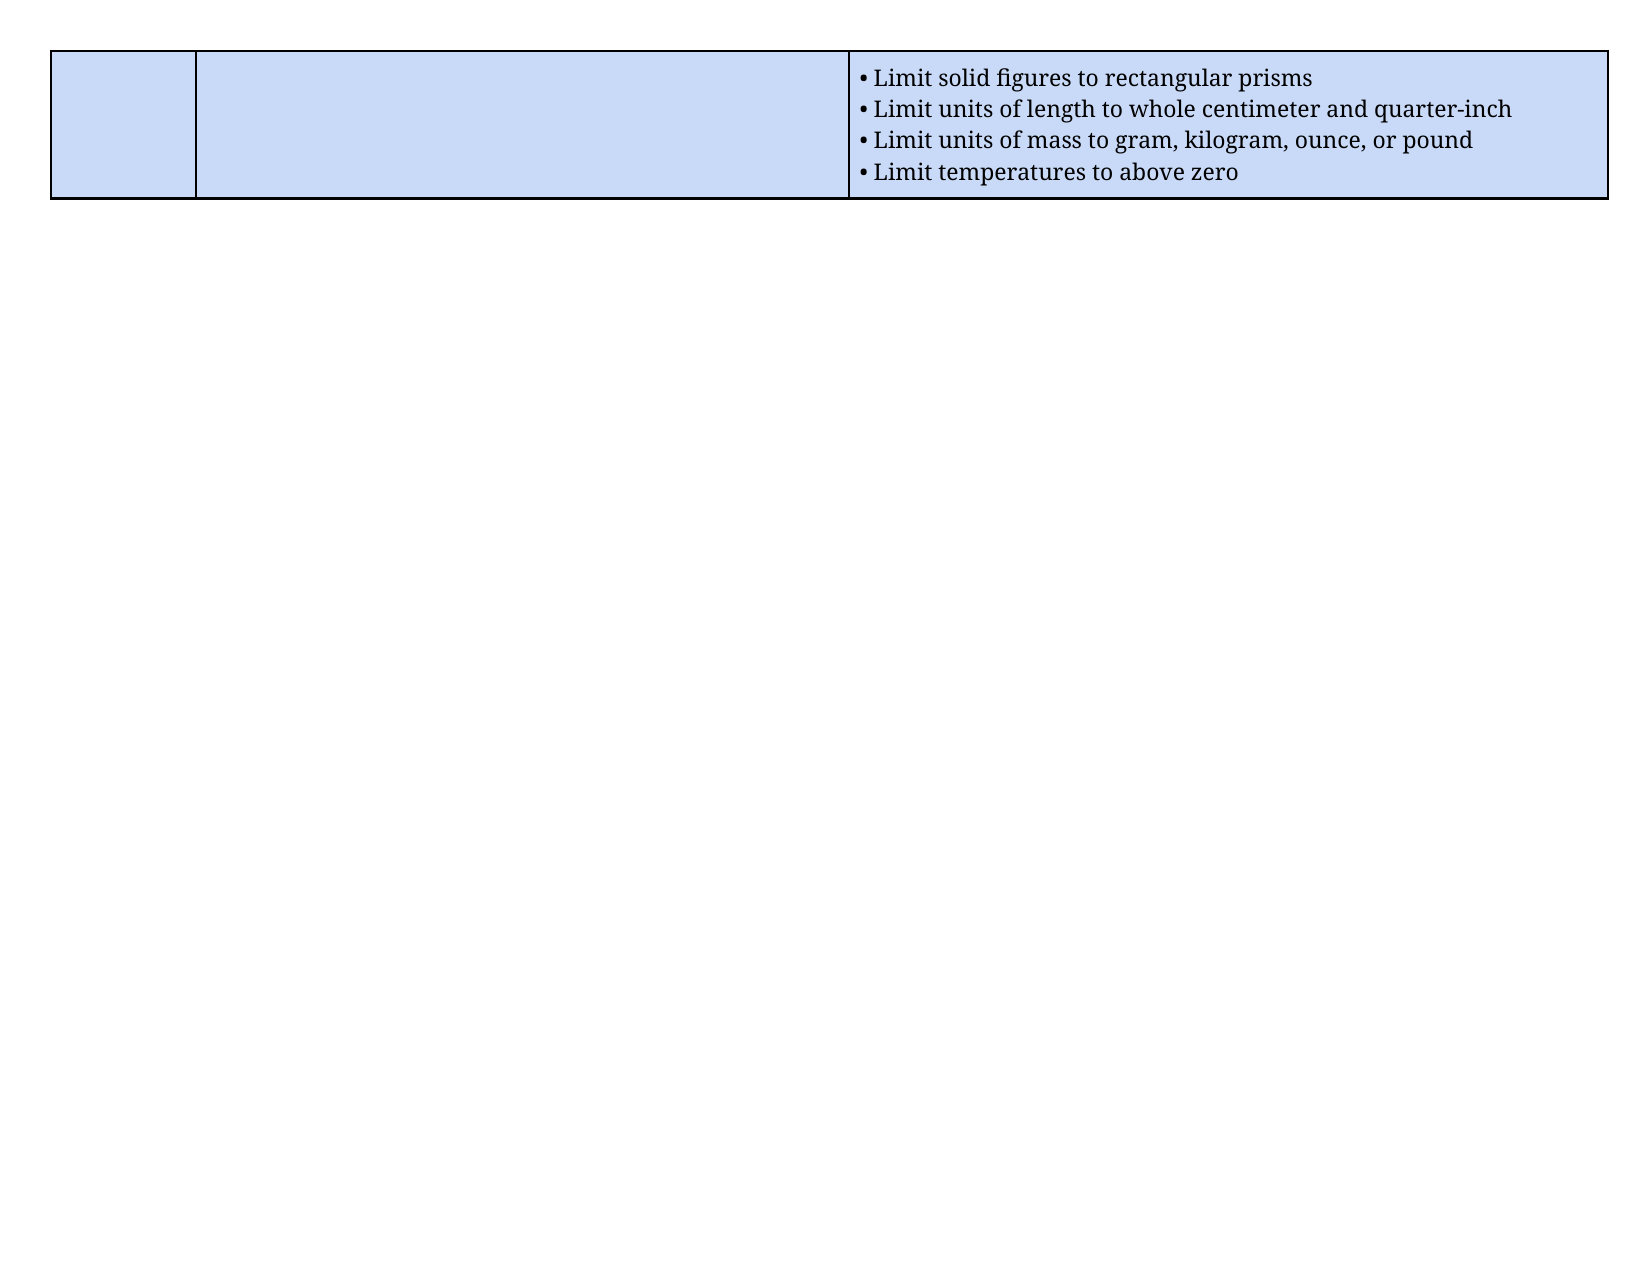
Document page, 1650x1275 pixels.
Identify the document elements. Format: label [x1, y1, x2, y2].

table_cell [52, 52, 195, 197]
table_cell [850, 52, 1607, 197]
table_cell [197, 52, 848, 197]
